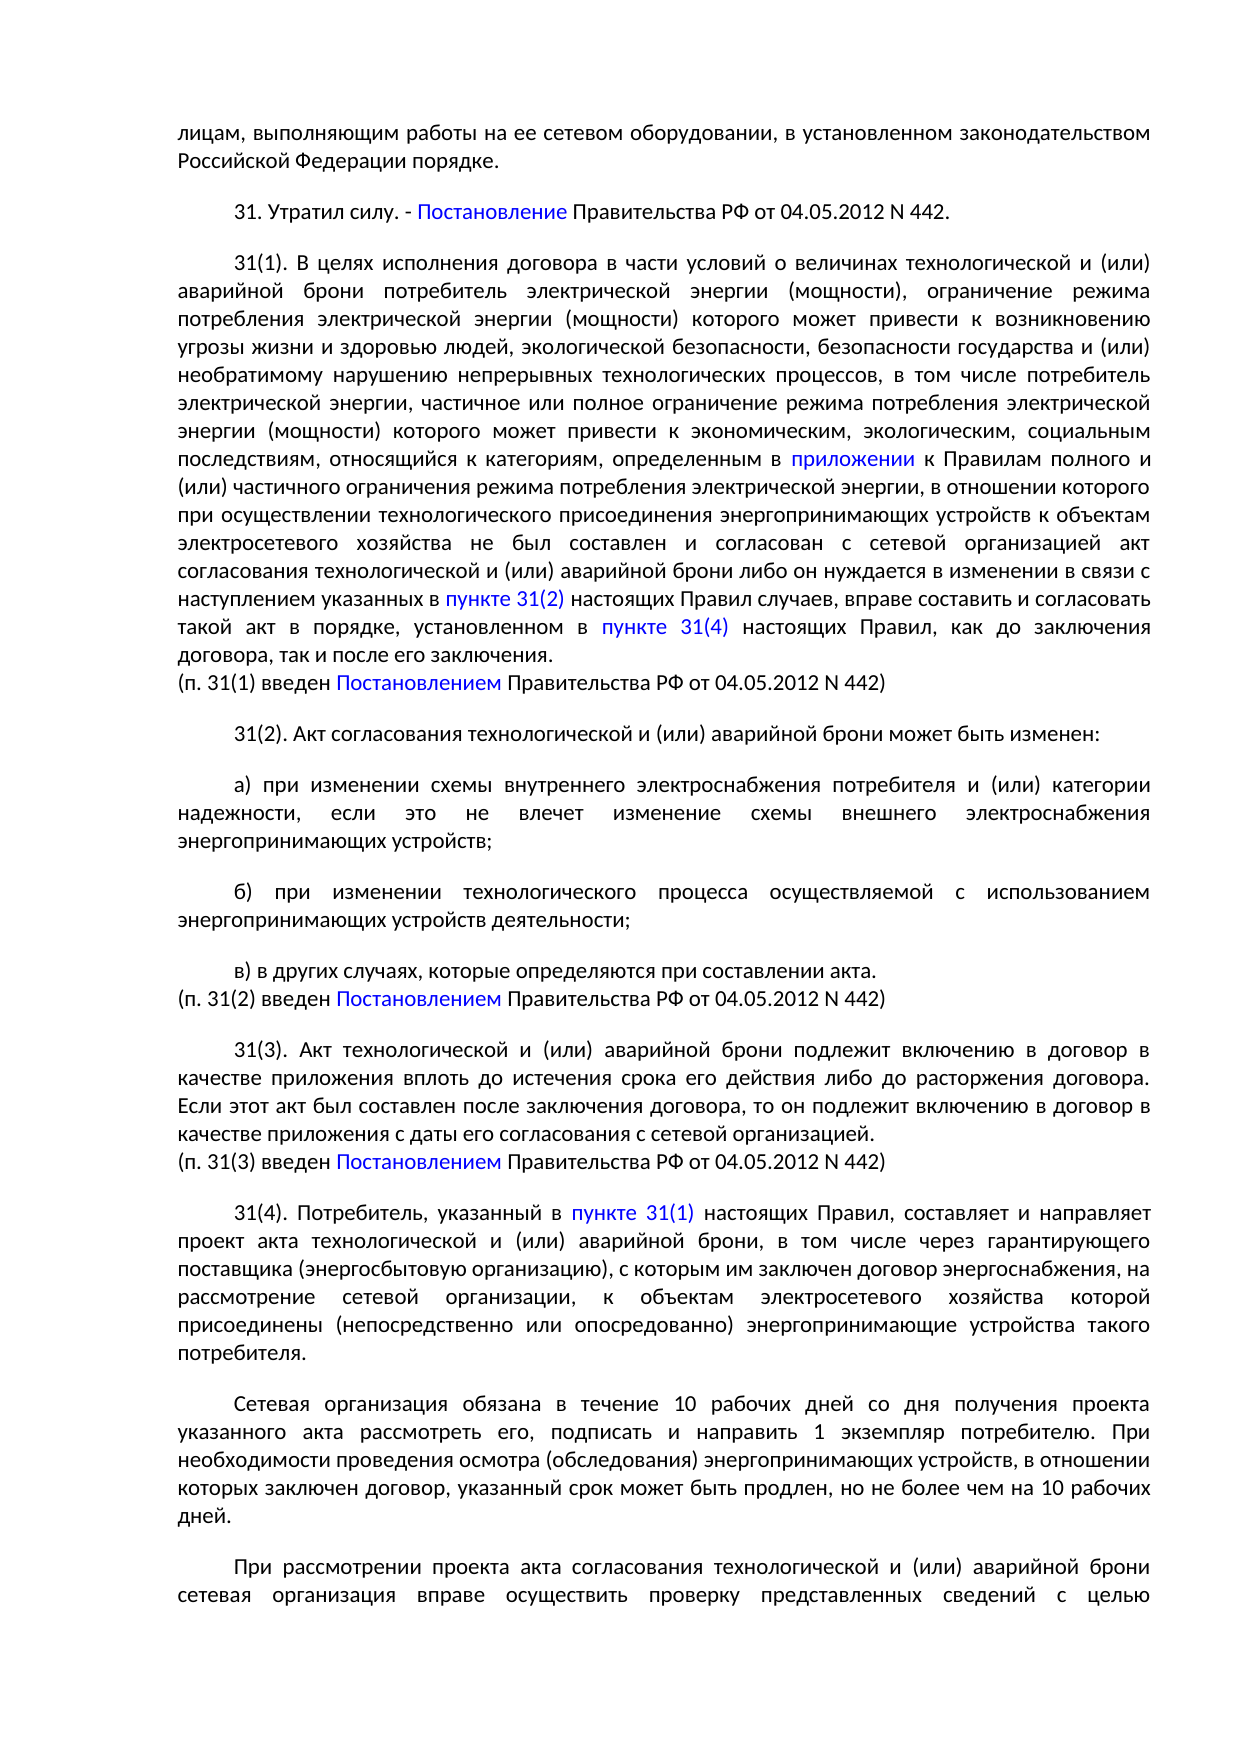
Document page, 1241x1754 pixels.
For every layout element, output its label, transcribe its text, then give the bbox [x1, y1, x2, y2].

text 31(2). Акт согласования технологической и (или) аварийной брони может быть изменен: [177, 719, 1152, 747]
text а) при изменении схемы внутреннего электроснабжения потребителя и (или) категории надежности, если это не влечет изменение схемы внешнего электроснабжения энергопринимающих устройств; [177, 770, 1152, 854]
text Сетевая организация обязана в течение 10 рабочих дней со дня получения проекта указанного акта рассмотреть его, подписать и направить 1 экземпляр потребителю. При необходимости проведения осмотра (обследования) энергопринимающих устройств, в отношении которых заключен договор, указанный срок может быть продлен, но не более чем на 10 рабочих дней. [177, 1389, 1152, 1529]
text 31. Утратил силу. - Постановление Правительства РФ от 04.05.2012 N 442. [177, 197, 1152, 225]
text 31(3). Акт технологической и (или) аварийной брони подлежит включению в договор в качестве приложения вплоть до истечения срока его действия либо до расторжения договора. Если этот акт был составлен после заключения договора, то он подлежит включению в договор в качестве приложения с даты его согласования с сетевой организацией. [177, 1035, 1152, 1147]
text (п. 31(2) введен Постановлением Правительства РФ от 04.05.2012 N 442) [177, 984, 1152, 1012]
text б) при изменении технологического процесса осуществляемой с использованием энергопринимающих устройств деятельности; [177, 877, 1152, 933]
text (п. 31(3) введен Постановлением Правительства РФ от 04.05.2012 N 442) [177, 1147, 1152, 1175]
text (п. 31(1) введен Постановлением Правительства РФ от 04.05.2012 N 442) [177, 668, 1152, 696]
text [177, 1552, 1152, 1608]
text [177, 118, 1152, 174]
text 31(4). Потребитель, указанный в пункте 31(1) настоящих Правил, составляет и направляет проект акта технологической и (или) аварийной брони, в том числе через гарантирующего поставщика (энергосбытовую организацию), с которым им заключен договор энергоснабжения, на рассмотрение сетевой организации, к объектам электросетевого хозяйства которой присоединены (непосредственно или опосредованно) энергопринимающие устройства такого потребителя. [177, 1198, 1152, 1366]
text в) в других случаях, которые определяются при составлении акта. [177, 956, 1152, 984]
text 31(1). В целях исполнения договора в части условий о величинах технологической и (или) аварийной брони потребитель электрической энергии (мощности), ограничение режима потребления электрической энергии (мощности) которого может привести к возникновению угрозы жизни и здоровью людей, экологической безопасности, безопасности государства и (или) необратимому нарушению непрерывных технологических процессов, в том числе потребитель электрической энергии, частичное или полное ограничение режима потребления электрической энергии (мощности) которого может привести к экономическим, экологическим, социальным последствиям, относящийся к категориям, определенным в приложении к Правилам полного и (или) частичного ограничения режима потребления электрической энергии, в отношении которого при осуществлении технологического присоединения энергопринимающих устройств к объектам электросетевого хозяйства не был составлен и согласован с сетевой организацией акт согласования технологической и (или) аварийной брони либо он нуждается в изменении в связи с наступлением указанных в пункте 31(2) настоящих Правил случаев, вправе составить и согласовать такой акт в порядке, установленном в пункте 31(4) настоящих Правил, как до заключения договора, так и после его заключения. [177, 248, 1152, 668]
